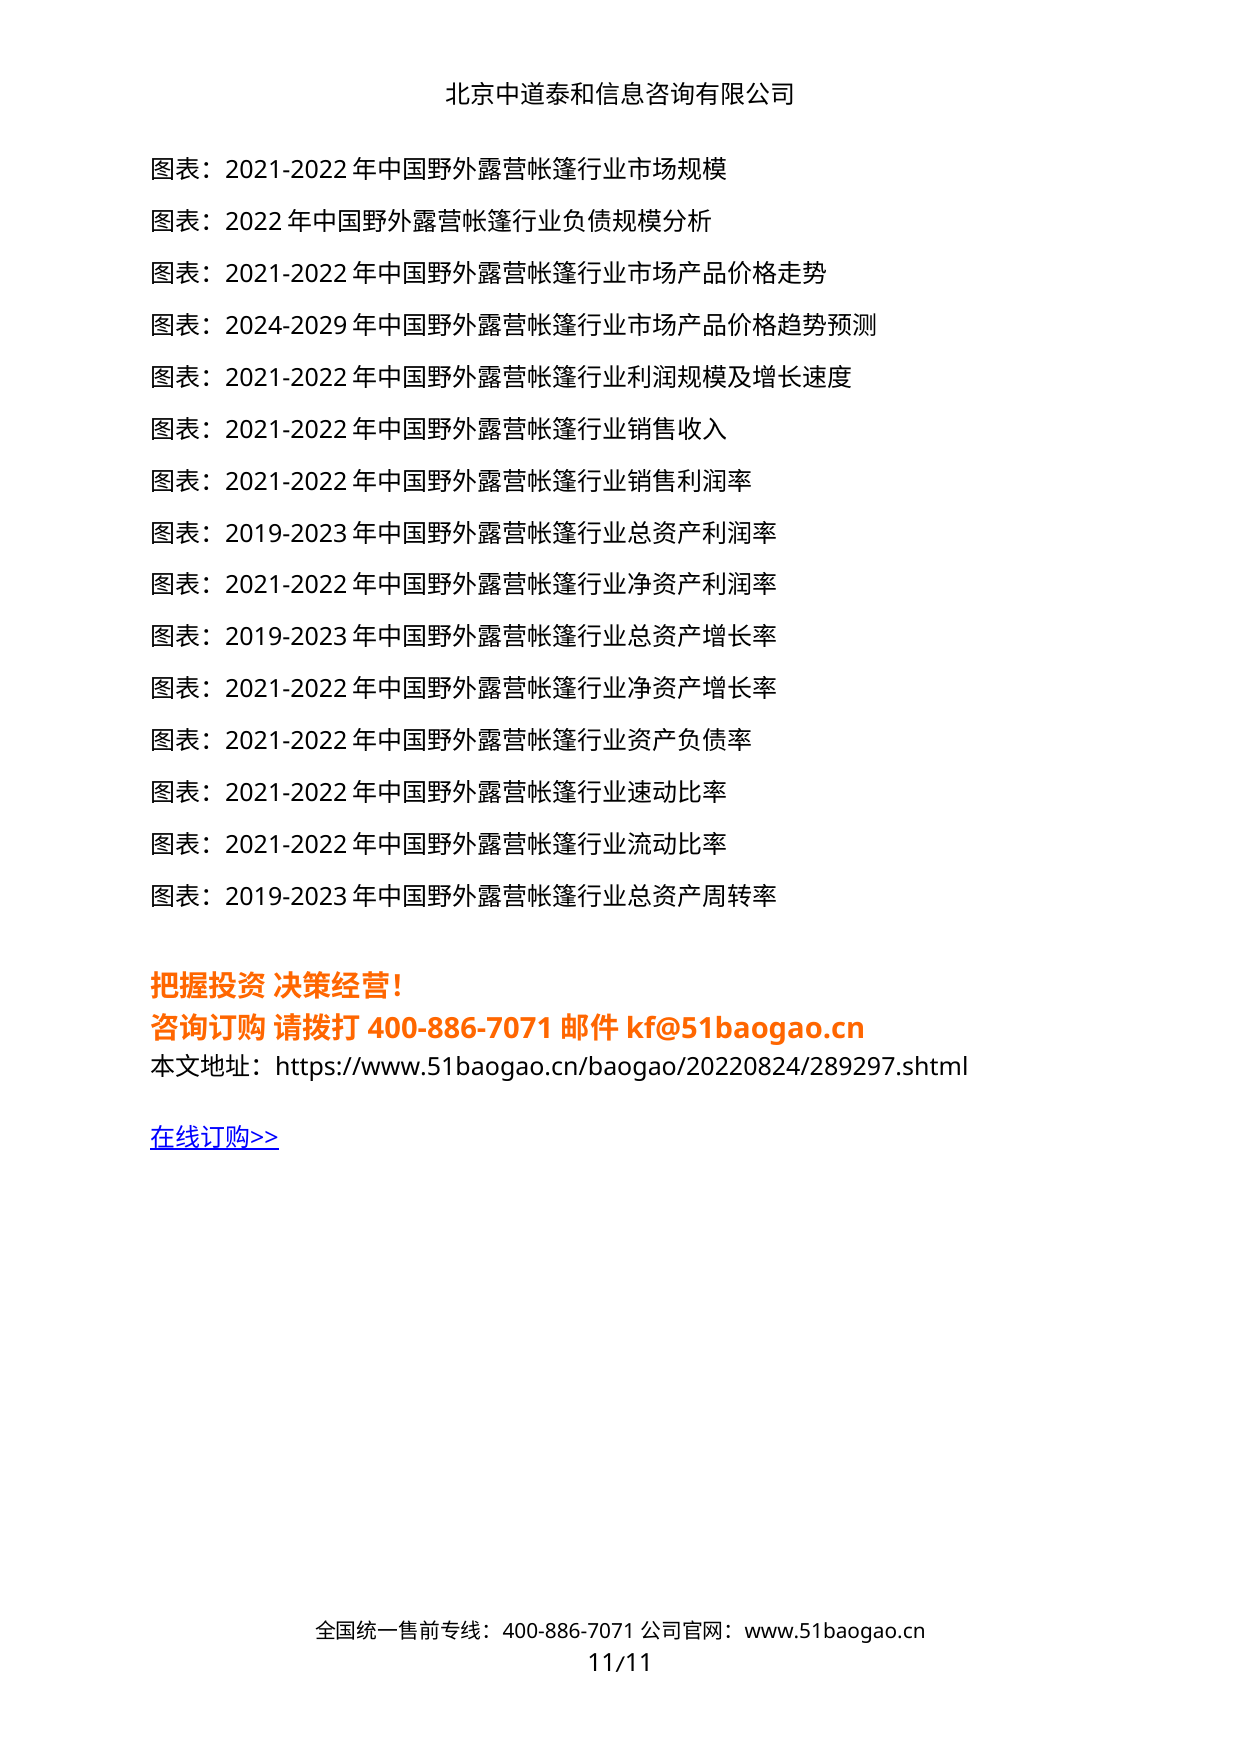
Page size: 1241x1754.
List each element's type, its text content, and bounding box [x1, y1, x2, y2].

text 图表：2021-2022年中国野外露营帐篷行业市场产品价格走势 [150, 254, 1090, 290]
text 图表：2019-2023年中国野外露营帐篷行业总资产增长率 [150, 617, 1090, 653]
text 图表：2021-2022年中国野外露营帐篷行业净资产利润率 [150, 565, 1090, 601]
text 在线订购>> [150, 1083, 1090, 1153]
text 图表：2021-2022年中国野外露营帐篷行业销售利润率 [150, 461, 1090, 497]
text 图表：2021-2022年中国野外露营帐篷行业利润规模及增长速度 [150, 357, 1090, 394]
text 图表：2021-2022年中国野外露营帐篷行业资产负债率 [150, 721, 1090, 757]
text 图表：2019-2023年中国野外露营帐篷行业总资产利润率 [150, 513, 1090, 549]
text 把握投资 决策经营！咨询订购 请拨打 400-886-7071 邮件 kf@51baogao.cn本文地址：https://www.51baogao.cn/baogao/20220824/289297.shtml [150, 928, 1090, 1083]
text 图表：2019-2023年中国野外露营帐篷行业总资产周转率 [150, 876, 1090, 912]
text 图表：2021-2022年中国野外露营帐篷行业速动比率 [150, 772, 1090, 809]
text 图表：2021-2022年中国野外露营帐篷行业销售收入 [150, 409, 1090, 446]
text 图表：2024-2029年中国野外露营帐篷行业市场产品价格趋势预测 [150, 306, 1090, 342]
text 图表：2022年中国野外露营帐篷行业负债规模分析 [150, 202, 1090, 238]
text 图表：2021-2022年中国野外露营帐篷行业流动比率 [150, 824, 1090, 861]
text 图表：2021-2022年中国野外露营帐篷行业市场规模 [150, 150, 1090, 186]
text 图表：2021-2022年中国野外露营帐篷行业净资产增长率 [150, 669, 1090, 705]
